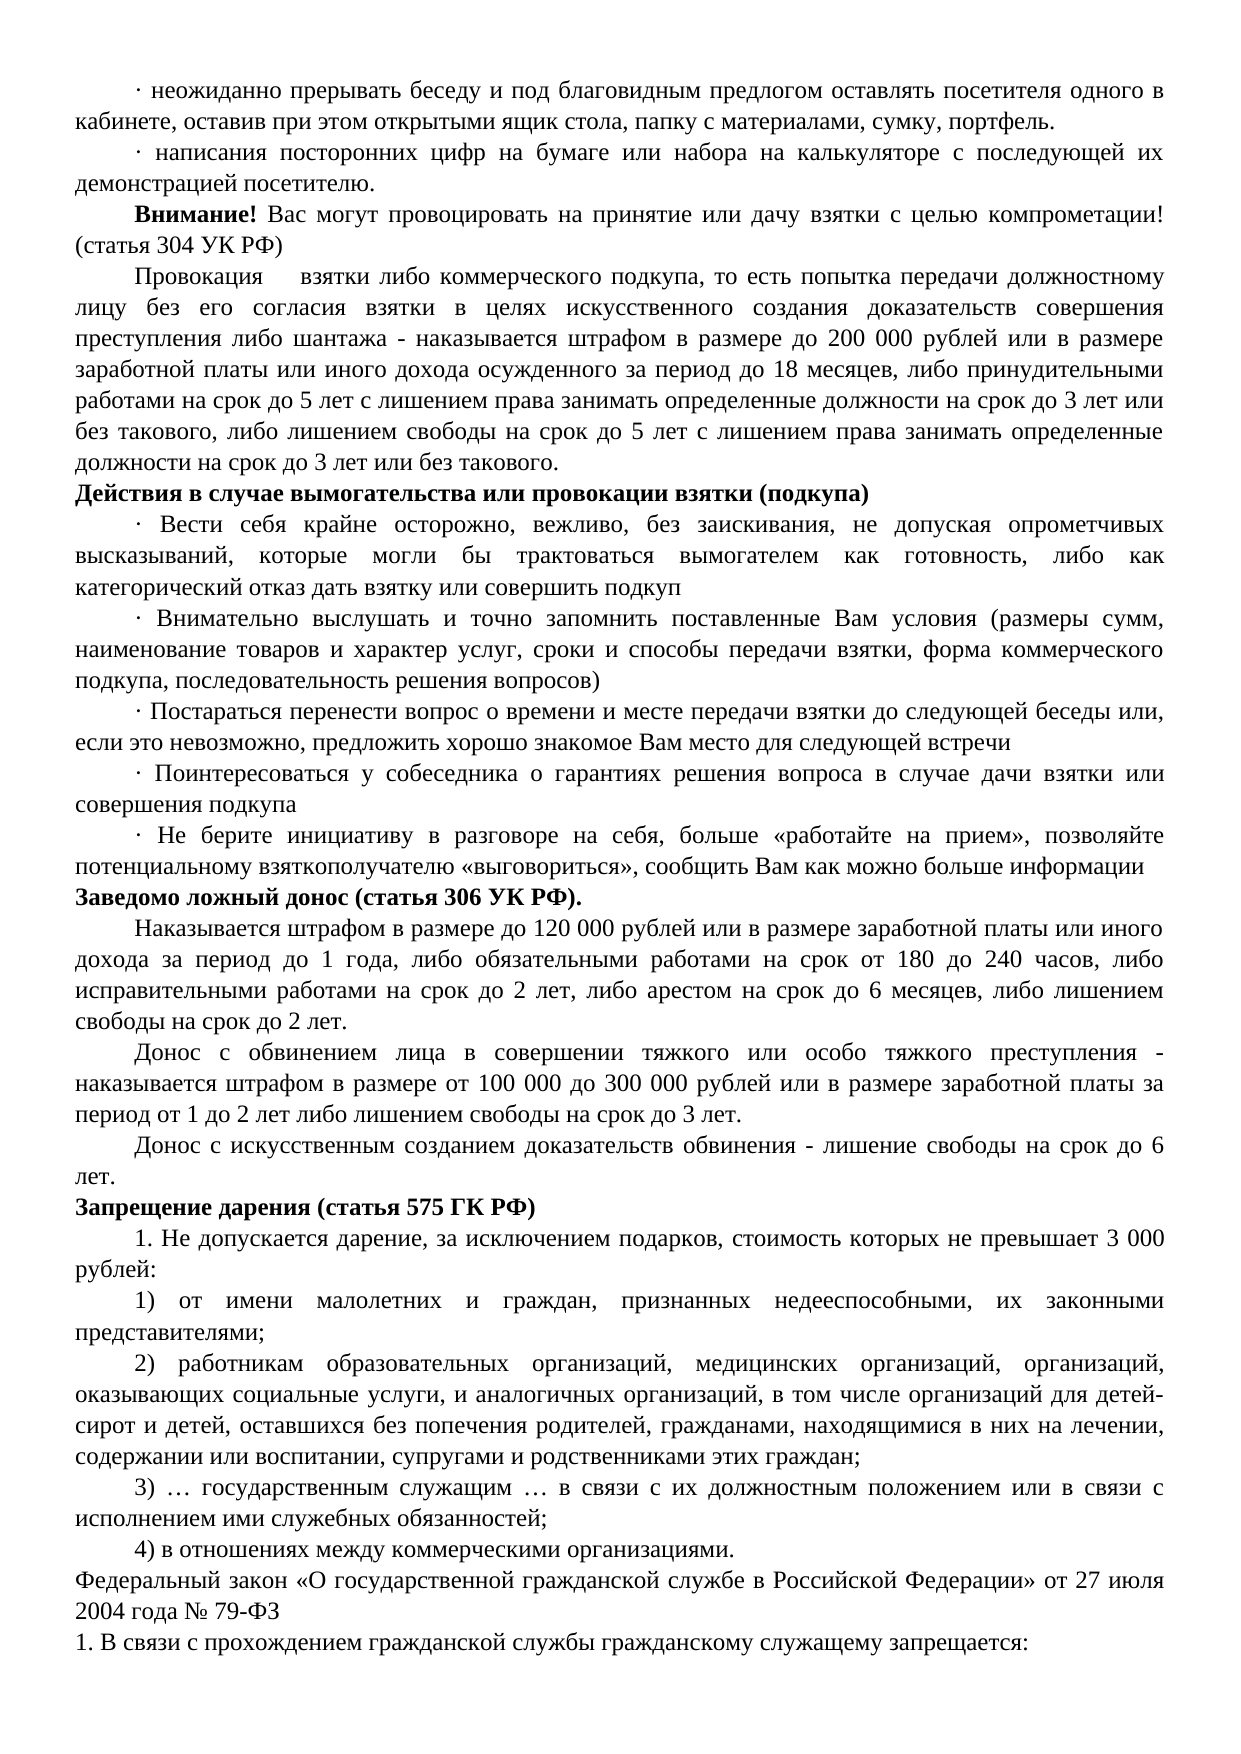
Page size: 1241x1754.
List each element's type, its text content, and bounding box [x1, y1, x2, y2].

text Донос с обвинением лица в совершении тяжкого или особо тяжкого преступления - наказывается штрафом в размере от 100 000 до 300 000 рублей или в размере заработной платы за период от 1 до 2 лет либо лишением свободы на срок до 3 лет. [75, 1037, 1165, 1128]
text 3) … государственным служащим … в связи с их должностным положением или в связи с исполнением ими служебных обязанностей; [75, 1472, 1165, 1532]
text · Постараться перенести вопрос о времени и месте передачи взятки до следующей беседы или, если это невозможно, предложить хорошо знакомое Вам место для следующей встречи [75, 696, 1165, 756]
text · Поинтересоваться у собеседника о гарантиях решения вопроса в случае дачи взятки или совершения подкупа [75, 758, 1165, 818]
text · Не берите инициативу в разговоре на себя, больше «работайте на прием», позволяйте потенциальному взяткополучателю «выговориться», сообщить Вам как можно больше информации [75, 820, 1165, 880]
text Федеральный закон «О государственной гражданской службе в Российской Федерации» от 27 июля 2004 года № 79-ФЗ [75, 1565, 1165, 1625]
text · неожиданно прерывать беседу и под благовидным предлогом оставлять посетителя одного в кабинете, оставив при этом открытыми ящик стола, папку с материалами, сумку, портфель. [75, 75, 1165, 135]
text Внимание! Вас могут провоцировать на принятие или дачу взятки с целью компрометации! (статья 304 УК РФ) [75, 199, 1165, 259]
text 2) работникам образовательных организаций, медицинских организаций, организаций, оказывающих социальные услуги, и аналогичных организаций, в том числе организаций для детей-сирот и детей, оставшихся без попечения родителей, гражданами, находящимися в них на лечении, содержании или воспитании, супругами и родственниками этих граждан; [75, 1348, 1165, 1469]
text 1) от имени малолетних и граждан, признанных недееспособными, их законными представителями; [75, 1286, 1165, 1345]
text Действия в случае вымогательства или провокации взятки (подкупа) [75, 478, 1165, 507]
text Запрещение дарения (статья 575 ГК РФ) [75, 1192, 1165, 1221]
text Заведомо ложный донос (статья 306 УК РФ). [75, 882, 1165, 911]
text 1. Не допускается дарение, за исключением подарков, стоимость которых не превышает 3 000 рублей: [75, 1223, 1165, 1283]
text · написания посторонних цифр на бумаге или набора на калькуляторе с последующей их демонстрацией посетителю. [75, 137, 1165, 197]
text Провокация взятки либо коммерческого подкупа, то есть попытка передачи должностному лицу без его согласия взятки в целях искусственного создания доказательств совершения преступления либо шантажа - наказывается штрафом в размере до 200 000 рублей или в размере заработной платы или иного дохода осужденного за период до 18 месяцев, либо принудительными работами на срок до 5 лет с лишением права занимать определенные должности на срок до 3 лет или без такового, либо лишением свободы на срок до 5 лет с лишением права занимать определенные должности на срок до 3 лет или без такового. [75, 261, 1165, 476]
text Донос с искусственным созданием доказательств обвинения - лишение свободы на срок до 6 лет. [75, 1130, 1165, 1190]
text Наказывается штрафом в размере до 120 000 рублей или в размере заработной платы или иного дохода за период до 1 года, либо обязательными работами на срок от 180 до 240 часов, либо исправительными работами на срок до 2 лет, либо арестом на срок до 6 месяцев, либо лишением свободы на срок до 2 лет. [75, 913, 1165, 1035]
text · Вести себя крайне осторожно, вежливо, без заискивания, не допуская опрометчивых высказываний, которые могли бы трактоваться вымогателем как готовность, либо как категорический отказ дать взятку или совершить подкуп [75, 509, 1165, 600]
text · Внимательно выслушать и точно запомнить поставленные Вам условия (размеры сумм, наименование товаров и характер услуг, сроки и способы передачи взятки, форма коммерческого подкупа, последовательность решения вопросов) [75, 603, 1165, 693]
text 4) в отношениях между коммерческими организациями. [75, 1534, 1165, 1563]
text 1. В связи с прохождением гражданской службы гражданскому служащему запрещается: [75, 1627, 1165, 1656]
